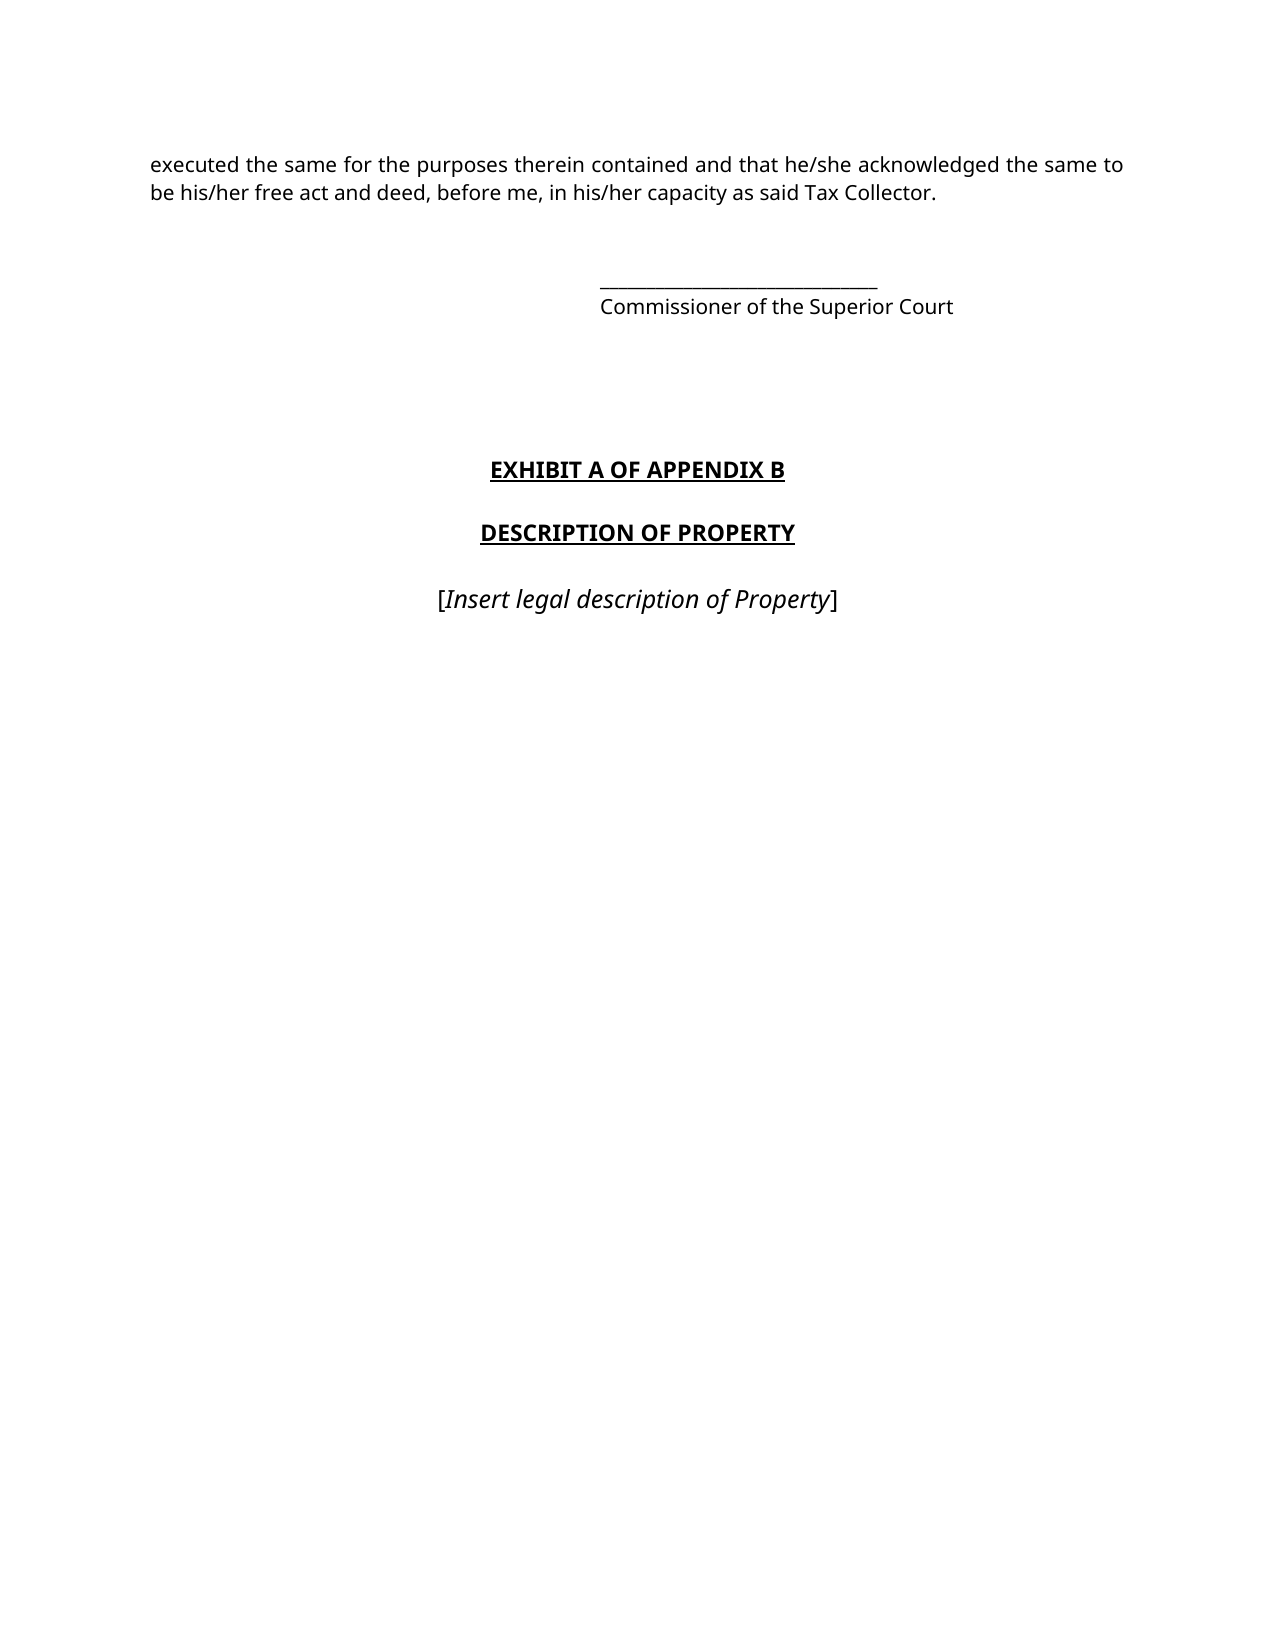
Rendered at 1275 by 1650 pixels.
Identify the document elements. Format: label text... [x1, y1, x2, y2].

text DESCRIPTION OF PROPERTY [150, 517, 1125, 548]
text ______________________________ [150, 264, 1125, 292]
text Commissioner of the Superior Court [150, 292, 1125, 321]
text [Insert legal description of Property] [150, 582, 1125, 616]
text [150, 150, 1125, 207]
text EXHIBIT A OF APPENDIX B [150, 454, 1125, 485]
